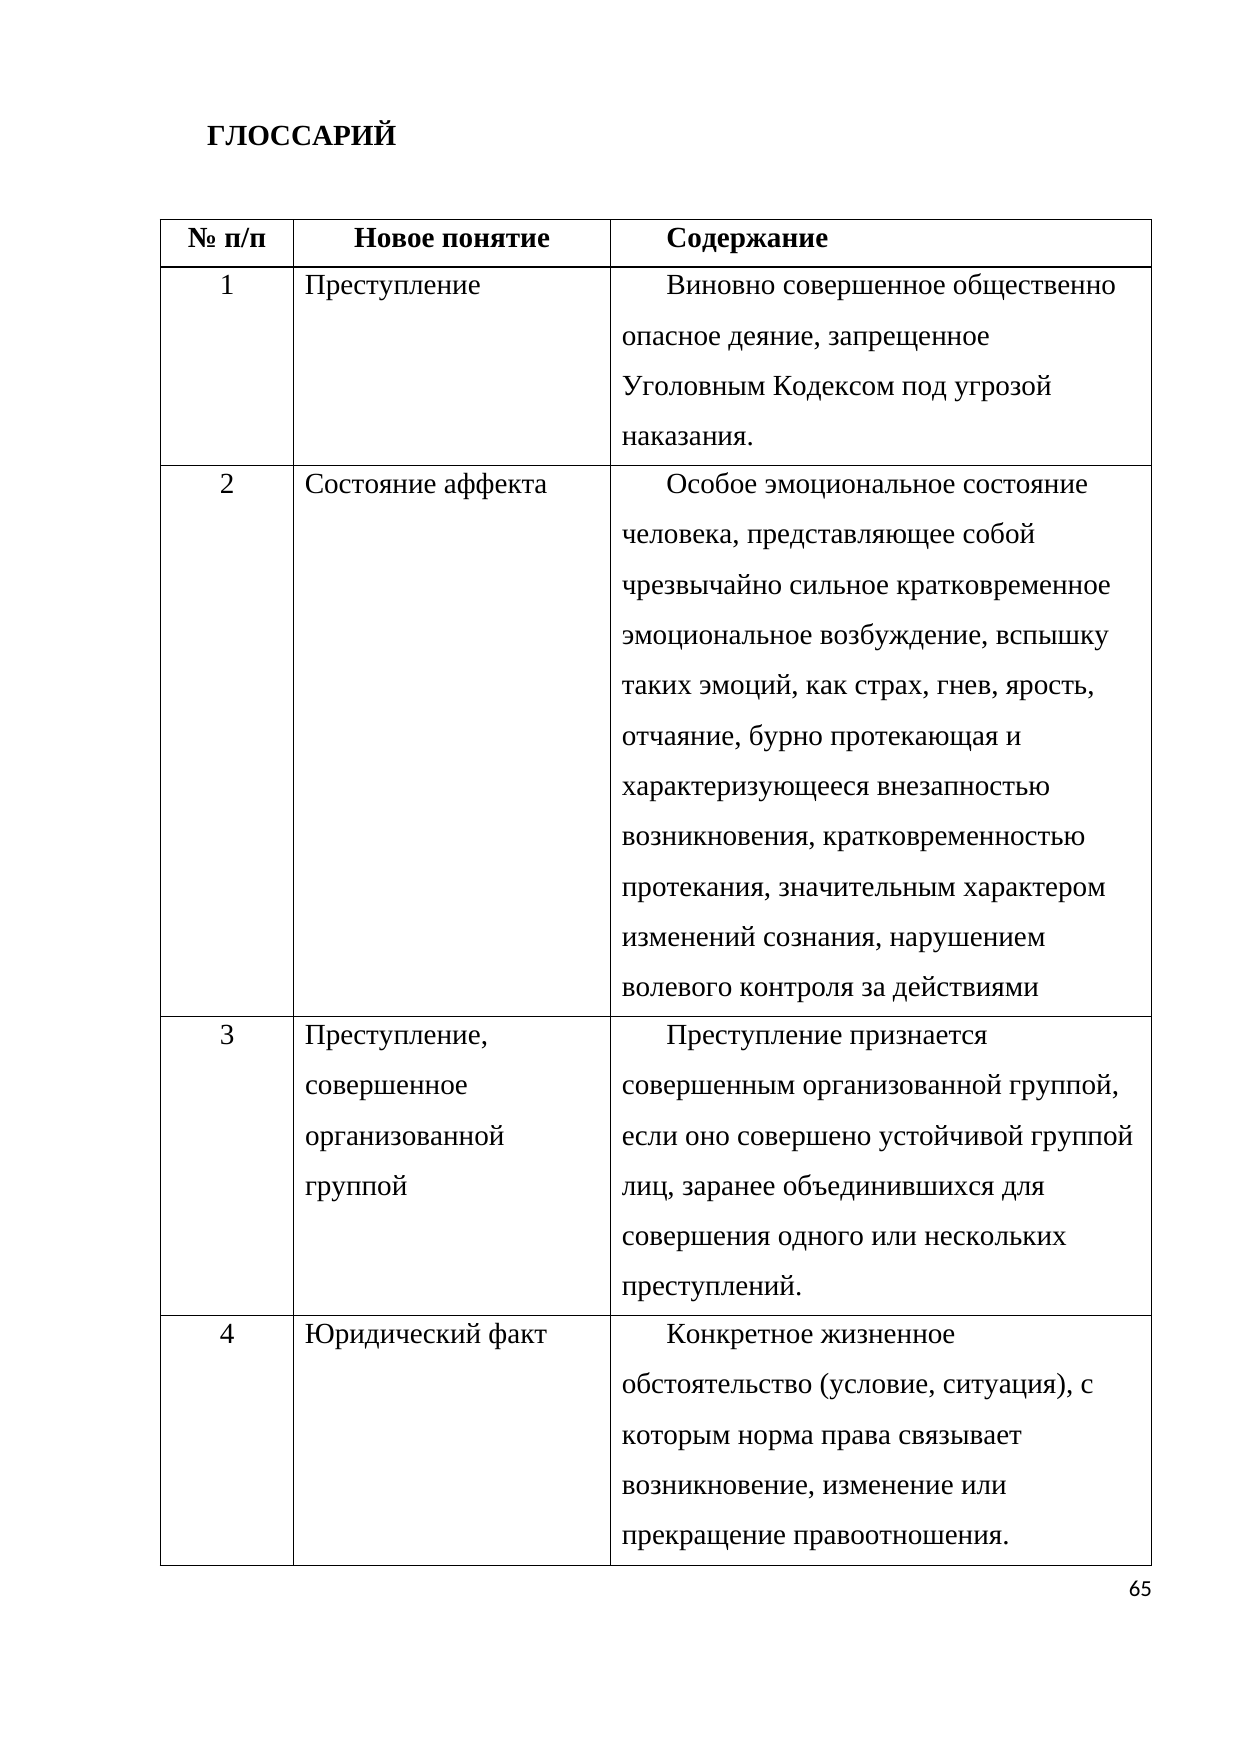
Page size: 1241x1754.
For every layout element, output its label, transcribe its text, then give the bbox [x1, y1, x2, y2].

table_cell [611, 1316, 1151, 1565]
table_cell Состояние аффекта [294, 466, 610, 1016]
table_cell Юридический факт [294, 1316, 610, 1565]
table_cell 4 [161, 1316, 293, 1565]
table_cell 2 [161, 466, 293, 1016]
table_cell Преступление, совершенное организованной группой [294, 1017, 610, 1315]
table_header № п/п [161, 220, 293, 266]
table_cell 1 [161, 268, 293, 465]
table_cell Преступление признается совершенным организованной группой, если оно совершено устойчивой группой лиц, заранее объединившихся для совершения одного или нескольких преступлений. [611, 1017, 1151, 1315]
table_header Содержание [611, 220, 1151, 266]
table_cell Преступление [294, 268, 610, 465]
table_cell 3 [161, 1017, 293, 1315]
table_cell Особое эмоциональное состояние человека, представляющее собой чрезвычайно сильное кратковременное эмоциональное возбуждение, вспышку таких эмоций, как страх, гнев, ярость, отчаяние, бурно протекающая и характеризующееся внезапностью возникновения, кратковременностью протекания, значительным характером изменений сознания, нарушением волевого контроля за действиями [611, 466, 1151, 1016]
table_header Новое понятие [294, 220, 610, 266]
table_cell Виновно совершенное общественно опасное деяние, запрещенное Уголовным Кодексом под угрозой наказания. [611, 268, 1151, 465]
text ГЛОССАРИЙ [133, 118, 1152, 152]
